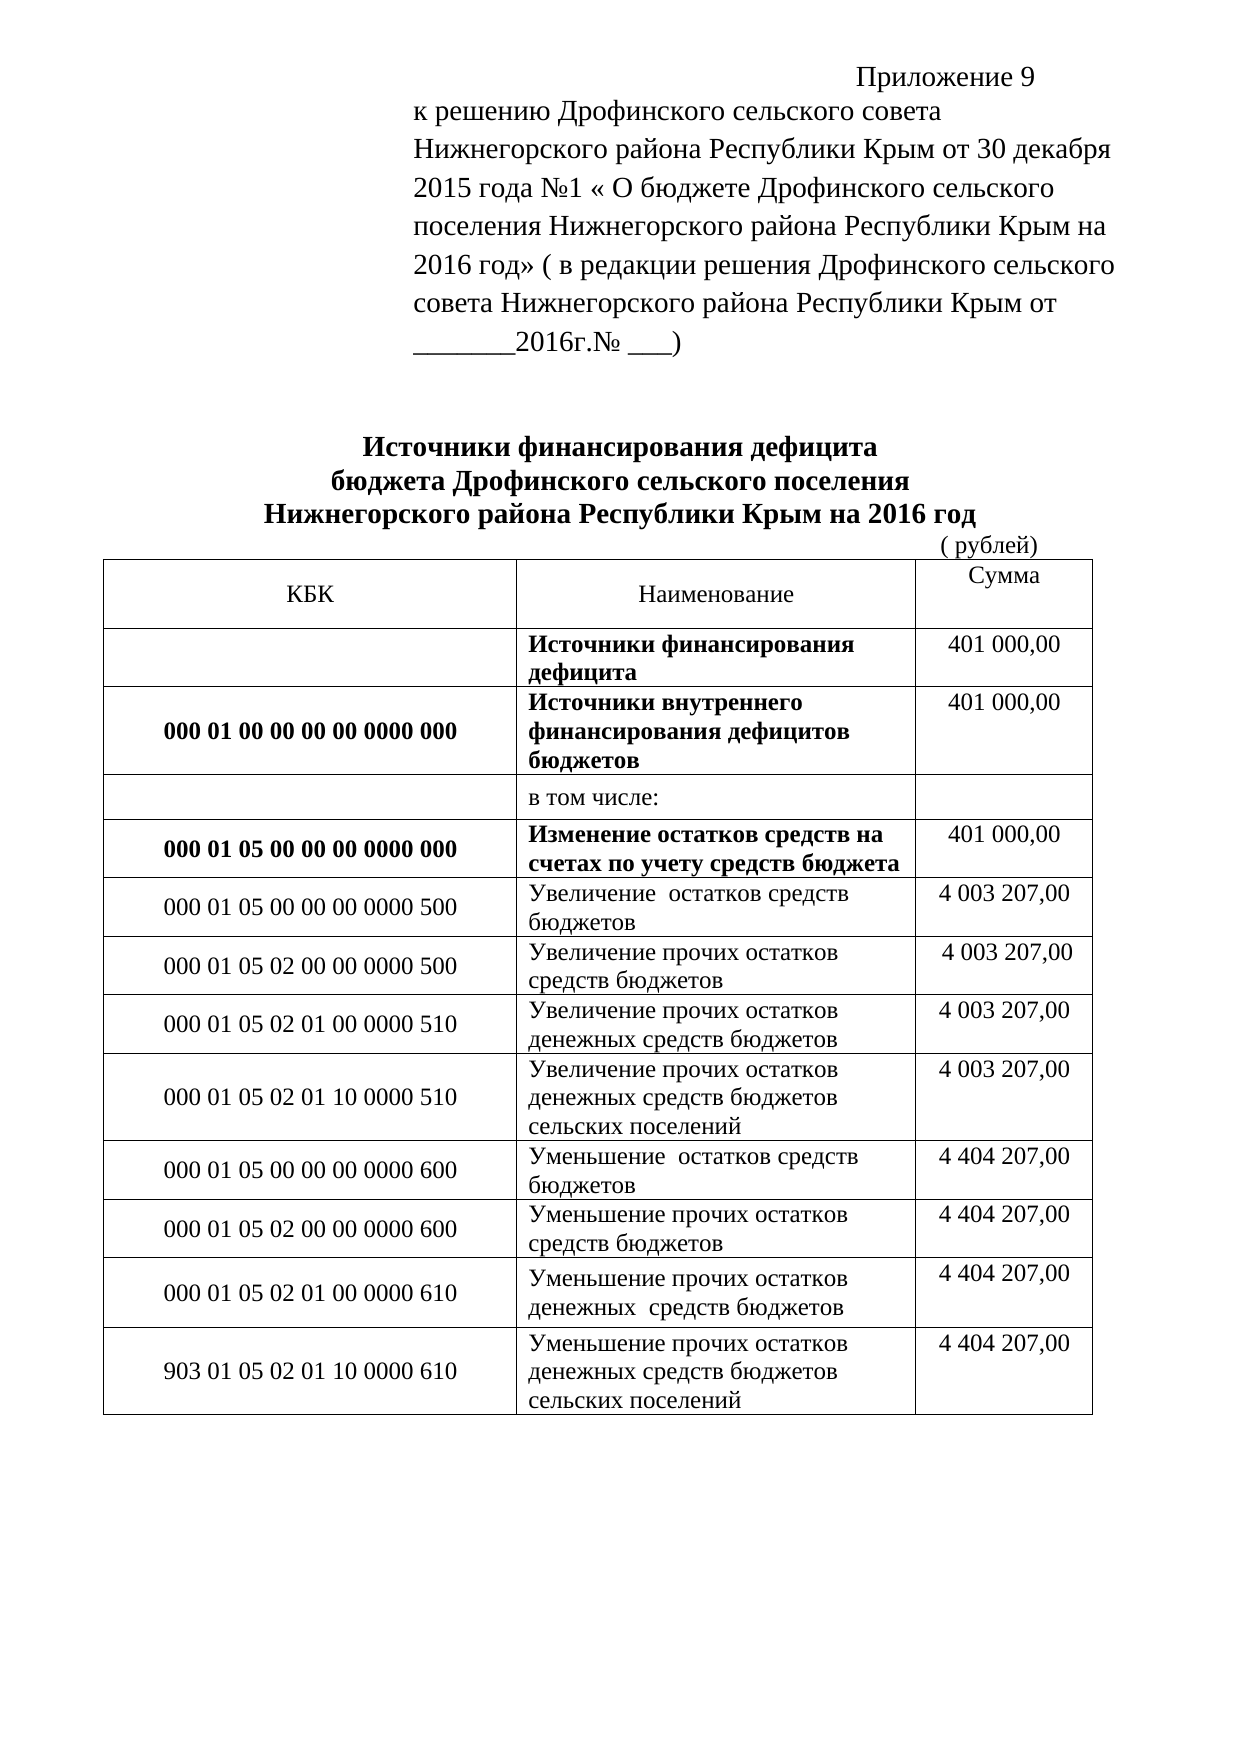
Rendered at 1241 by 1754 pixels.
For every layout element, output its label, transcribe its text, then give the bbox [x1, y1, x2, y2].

table_cell 000 01 00 00 00 00 0000 000 [104, 687, 516, 773]
text к решению Дрофинского сельского совета [339, 93, 1122, 126]
table_cell 000 01 05 02 01 10 0000 510 [104, 1054, 516, 1140]
table_cell 4 003 207,00 [916, 1054, 1092, 1140]
table_cell 4 003 207,00 [916, 937, 1092, 994]
table_cell в том числе: [517, 775, 915, 818]
table_cell Источники финансирования дефицита [517, 629, 915, 686]
text ( рублей) [118, 530, 1122, 559]
table_cell 4 404 207,00 [916, 1258, 1092, 1327]
table_cell 4 404 207,00 [916, 1141, 1092, 1198]
table_cell Источники внутреннего финансирования дефицитов бюджетов [517, 687, 915, 773]
text Нижнегорского района Республики Крым на 2016 год [118, 497, 1122, 530]
text Нижнегорского района Республики Крым от 30 декабря 2015 года №1 « О бюджете Дрофинского сельского поселения Нижнегорского района Республики Крым на 2016 год» ( в редакции решения Дрофинского сельского совета Нижнегорского района Республики Крым от _______2016г.№ ___) [413, 131, 1122, 357]
table_cell 000 01 05 02 00 00 0000 600 [104, 1200, 516, 1257]
table_cell 4 404 207,00 [916, 1328, 1092, 1414]
table_cell Увеличение остатков средств бюджетов [517, 878, 915, 936]
text Источники финансирования дефицита [118, 429, 1122, 463]
table_cell 401 000,00 [916, 629, 1092, 686]
table_cell 000 01 05 02 00 00 0000 500 [104, 937, 516, 994]
text бюджета Дрофинского сельского поселения [118, 463, 1122, 497]
table_cell 000 01 05 00 00 00 0000 000 [104, 820, 516, 877]
table_cell Изменение остатков средств на счетах по учету средств бюджета [517, 820, 915, 877]
table_cell 000 01 05 02 01 00 0000 610 [104, 1258, 516, 1327]
table_header КБК [104, 560, 516, 628]
table_cell Уменьшение остатков средств бюджетов [517, 1141, 915, 1198]
table_cell 401 000,00 [916, 820, 1092, 877]
table_cell Уменьшение прочих остатков средств бюджетов [517, 1200, 915, 1257]
table_cell 401 000,00 [916, 687, 1092, 773]
table_cell 000 01 05 00 00 00 0000 600 [104, 1141, 516, 1198]
table_cell 000 01 05 00 00 00 0000 500 [104, 878, 516, 936]
table_cell 000 01 05 02 01 00 0000 510 [104, 995, 516, 1053]
table_cell Уменьшение прочих остатков денежных средств бюджетов сельских поселений [517, 1328, 915, 1414]
table_cell [916, 775, 1092, 818]
table_cell Увеличение прочих остатков денежных средств бюджетов [517, 995, 915, 1053]
table_cell Уменьшение прочих остатков денежных средств бюджетов [517, 1258, 915, 1327]
text Приложение 9 [782, 59, 1122, 93]
table_cell [104, 629, 516, 686]
table_cell 4 003 207,00 [916, 995, 1092, 1053]
table_cell Увеличение прочих остатков средств бюджетов [517, 937, 915, 994]
table_cell 4 404 207,00 [916, 1200, 1092, 1257]
table_cell Увеличение прочих остатков денежных средств бюджетов сельских поселений [517, 1054, 915, 1140]
table_cell 903 01 05 02 01 10 0000 610 [104, 1328, 516, 1414]
table_cell [104, 775, 516, 818]
table_header Наименование [517, 560, 915, 628]
table_cell 4 003 207,00 [916, 878, 1092, 936]
table_header Сумма [916, 560, 1092, 628]
